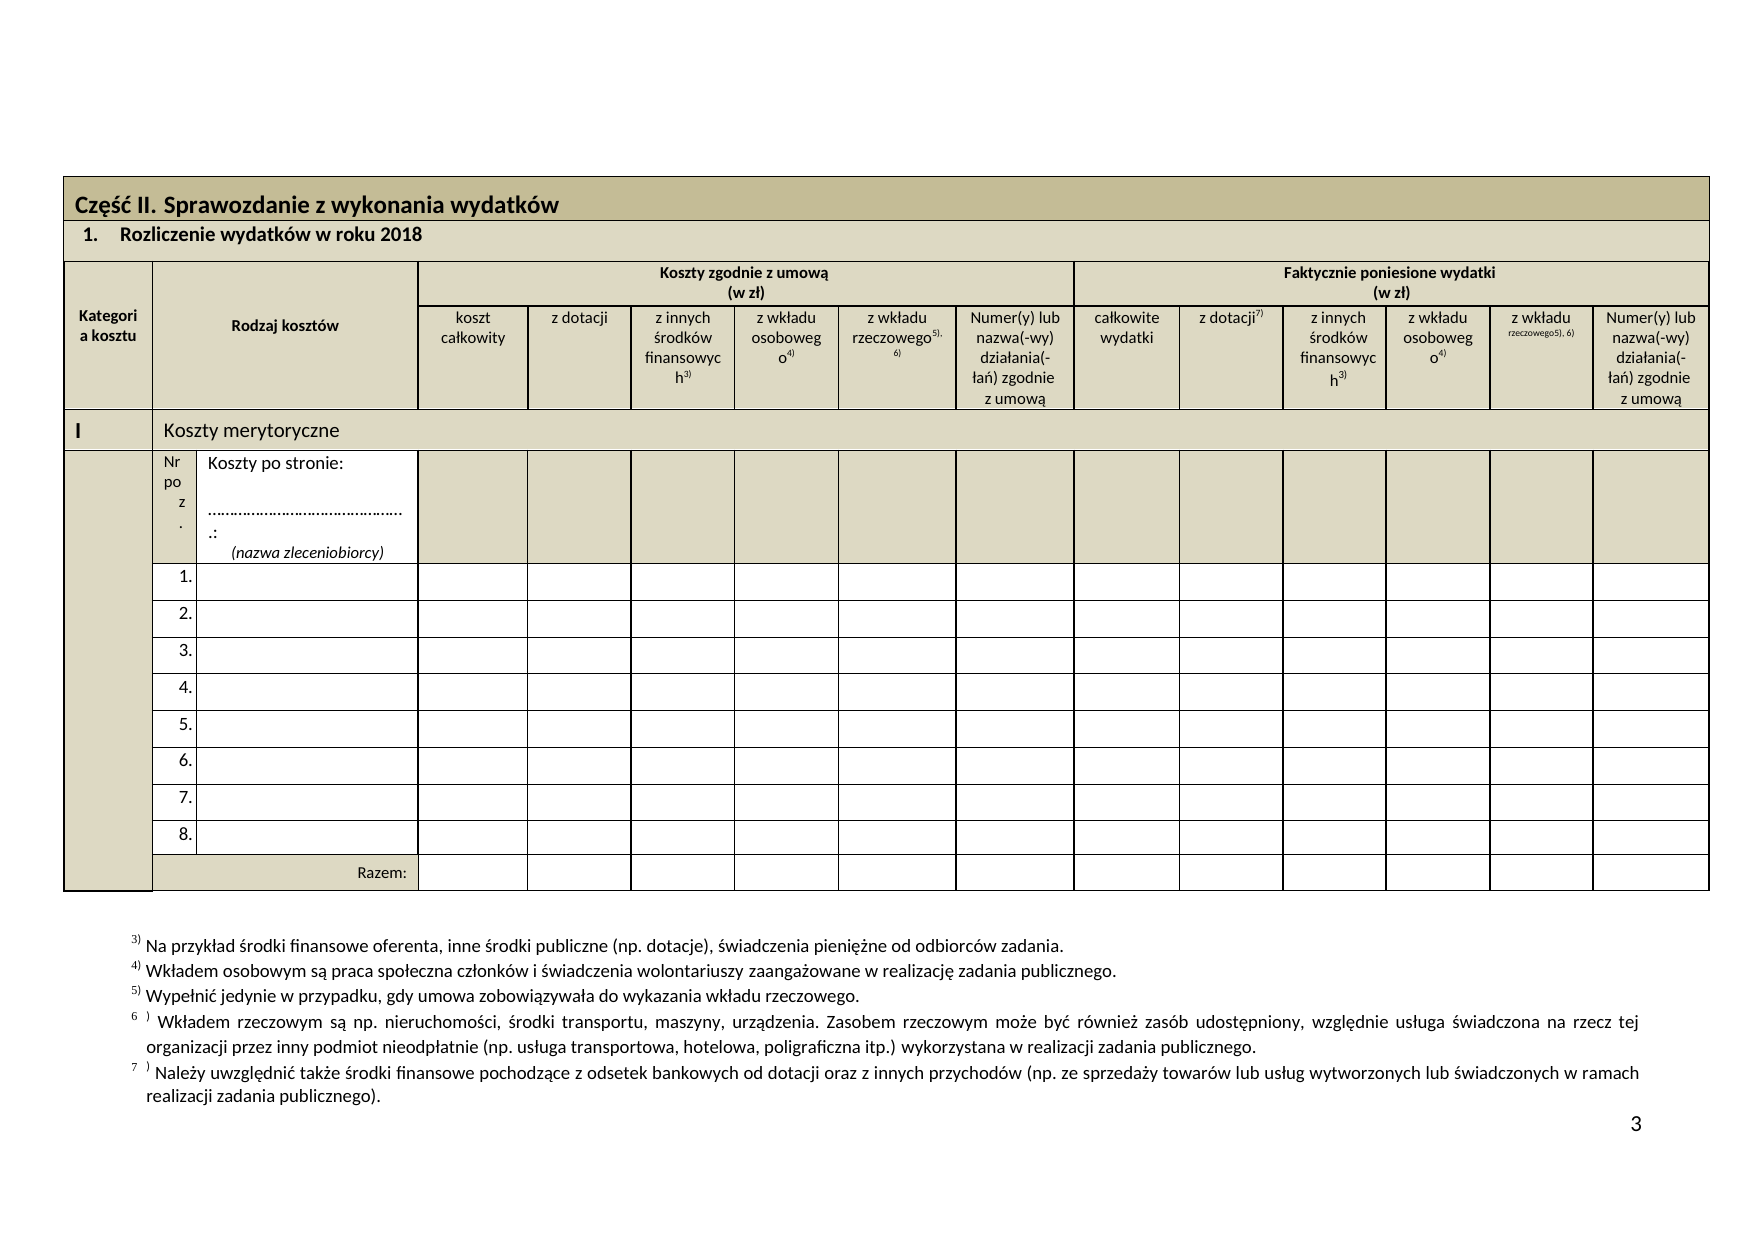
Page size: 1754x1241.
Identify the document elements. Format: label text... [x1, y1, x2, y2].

table_cell [957, 785, 1073, 820]
table_cell [153, 638, 196, 673]
table_cell [1180, 564, 1282, 600]
table_cell [1387, 674, 1489, 710]
table_cell [1387, 451, 1489, 563]
table_cell [735, 451, 838, 563]
table_cell [1284, 451, 1385, 563]
table_cell [528, 564, 630, 600]
table_cell [419, 855, 527, 890]
table_cell [1180, 601, 1282, 637]
table_cell [1180, 855, 1282, 890]
table_cell [957, 638, 1073, 673]
table_cell [735, 855, 838, 890]
table_cell [632, 748, 734, 784]
table_cell [1075, 674, 1179, 710]
table_cell [197, 638, 417, 673]
table_cell [735, 785, 838, 820]
table_cell [632, 785, 734, 820]
table_cell [1075, 564, 1179, 600]
table_cell [839, 748, 955, 784]
table_cell [1284, 785, 1385, 820]
table_cell [1594, 451, 1708, 563]
table_cell [419, 564, 527, 600]
table_cell I [65, 410, 152, 449]
table_cell z wkładu rzeczowego), ) [839, 307, 955, 408]
table_cell [197, 748, 417, 784]
table_cell [1491, 451, 1592, 563]
table_cell [1594, 821, 1708, 854]
table_cell [735, 674, 838, 710]
table_cell [1594, 638, 1708, 673]
table_cell [528, 855, 630, 890]
table_cell [632, 821, 734, 854]
table_cell [153, 821, 196, 854]
table_cell [1387, 748, 1489, 784]
table_cell [1075, 855, 1179, 890]
table_cell [528, 711, 630, 747]
table_cell z innych środków finansowych) [632, 307, 734, 408]
table_cell [419, 785, 527, 820]
table_cell [1387, 601, 1489, 637]
table_cell [528, 674, 630, 710]
table_cell koszt całkowity [419, 307, 527, 408]
table_cell [839, 785, 955, 820]
table_cell [1284, 855, 1385, 890]
table_cell Numer(y) lub nazwa(-wy) działania(-łań) zgodnie z umową [957, 307, 1073, 408]
table_cell [839, 855, 955, 890]
table_cell [1387, 711, 1489, 747]
table_cell [1387, 564, 1489, 600]
table_cell [197, 674, 417, 710]
table_cell [1075, 638, 1179, 673]
table_cell [153, 601, 196, 637]
table_cell [1491, 711, 1592, 747]
table_cell [957, 601, 1073, 637]
table_cell z dotacji) [1180, 307, 1282, 408]
table_cell [632, 638, 734, 673]
table_cell [1075, 711, 1179, 747]
table_cell [1075, 601, 1179, 637]
table_cell [419, 748, 527, 784]
table_cell [153, 785, 196, 820]
table_cell [1075, 451, 1179, 563]
table_cell [1491, 855, 1592, 890]
table_cell [1491, 638, 1592, 673]
table_cell [1387, 821, 1489, 854]
table_cell [65, 451, 152, 890]
table_cell [957, 674, 1073, 710]
table_cell [153, 711, 196, 747]
table_cell [632, 601, 734, 637]
table_cell z wkładu osobowego4) [1387, 307, 1489, 408]
table_cell Rodzaj kosztów [153, 262, 417, 408]
table_cell [419, 711, 527, 747]
table_cell [528, 601, 630, 637]
table_cell Rozliczenie wydatków w roku 2018 [64, 221, 1709, 261]
table_cell [1284, 601, 1385, 637]
table_cell Nr poz. [153, 451, 196, 563]
table_cell całkowite wydatki [1075, 307, 1179, 408]
table_cell [197, 711, 417, 747]
table_cell [839, 674, 955, 710]
table_cell [632, 711, 734, 747]
table_cell [1284, 638, 1385, 673]
table_cell [1491, 821, 1592, 854]
table_cell [1075, 748, 1179, 784]
table_cell [1387, 855, 1489, 890]
table_cell [1594, 674, 1708, 710]
table_cell [957, 564, 1073, 600]
table_cell [1594, 748, 1708, 784]
table_cell [1284, 711, 1385, 747]
table_cell Koszty merytoryczne [153, 410, 1708, 449]
table_cell [528, 451, 630, 563]
table_cell [839, 601, 955, 637]
table_cell [735, 601, 838, 637]
table_cell [1594, 564, 1708, 600]
table_cell [153, 674, 196, 710]
table_cell [839, 711, 955, 747]
table_cell [735, 821, 838, 854]
table_cell [1284, 674, 1385, 710]
table_cell Koszty zgodnie z umową (w zł) [419, 262, 1073, 305]
table_cell [197, 601, 417, 637]
table_cell [419, 821, 527, 854]
table_cell z wkładu rzeczowego5), 6) [1491, 307, 1592, 408]
table_cell [957, 855, 1073, 890]
table_cell [1491, 748, 1592, 784]
table_cell [632, 674, 734, 710]
table_cell [1284, 821, 1385, 854]
table_cell [957, 748, 1073, 784]
table_cell [1180, 821, 1282, 854]
table_cell [632, 564, 734, 600]
table_cell [1180, 674, 1282, 710]
table_cell [839, 638, 955, 673]
table_cell [1180, 451, 1282, 563]
table_cell [1387, 638, 1489, 673]
table_cell [528, 638, 630, 673]
table_cell [1491, 785, 1592, 820]
table_cell z wkładu osobowego) [735, 307, 838, 408]
table_header Część II. Sprawozdanie z wykonania wydatków [64, 177, 1709, 220]
table_cell [735, 564, 838, 600]
table_cell Faktycznie poniesione wydatki (w zł) [1075, 262, 1708, 305]
table_cell [153, 748, 196, 784]
table_cell [1594, 785, 1708, 820]
table_cell Koszty po stronie: ……………………………………….: (nazwa zleceniobiorcy) [197, 451, 417, 563]
table_cell Numer(y) lub nazwa(-wy) działania(-łań) zgodnie z umową [1594, 307, 1708, 408]
table_cell [735, 638, 838, 673]
table_cell [839, 564, 955, 600]
table_cell [1491, 601, 1592, 637]
table_cell [1180, 748, 1282, 784]
table_cell [1284, 564, 1385, 600]
table_cell [528, 785, 630, 820]
table_cell [839, 451, 955, 563]
table_cell z innych środków finansowych3) [1284, 307, 1385, 408]
table_cell [1491, 564, 1592, 600]
table_cell [1491, 674, 1592, 710]
table_cell [528, 821, 630, 854]
table_cell [1594, 601, 1708, 637]
table_cell [1180, 711, 1282, 747]
table_cell [957, 451, 1073, 563]
table_cell [1284, 748, 1385, 784]
table_cell [735, 711, 838, 747]
table_cell [1387, 785, 1489, 820]
table_cell [632, 855, 734, 890]
table_cell [1180, 785, 1282, 820]
table_cell [1180, 638, 1282, 673]
table_cell [153, 564, 196, 600]
table_cell [197, 785, 417, 820]
table_cell [197, 564, 417, 600]
table_cell [1075, 785, 1179, 820]
table_cell [632, 451, 734, 563]
table_cell [528, 748, 630, 784]
table_cell [839, 821, 955, 854]
table_cell [419, 674, 527, 710]
table_cell z dotacji [529, 307, 630, 408]
table_cell [419, 601, 527, 637]
table_cell [957, 821, 1073, 854]
table_cell [1594, 711, 1708, 747]
table_cell [735, 748, 838, 784]
table_cell Razem: [153, 855, 418, 890]
table_cell Kategoria kosztu [65, 262, 152, 408]
table_cell [1075, 821, 1179, 854]
table_cell [1594, 855, 1708, 890]
table_cell [419, 451, 527, 563]
table_cell [419, 638, 527, 673]
table_cell [957, 711, 1073, 747]
table_cell [197, 821, 417, 854]
